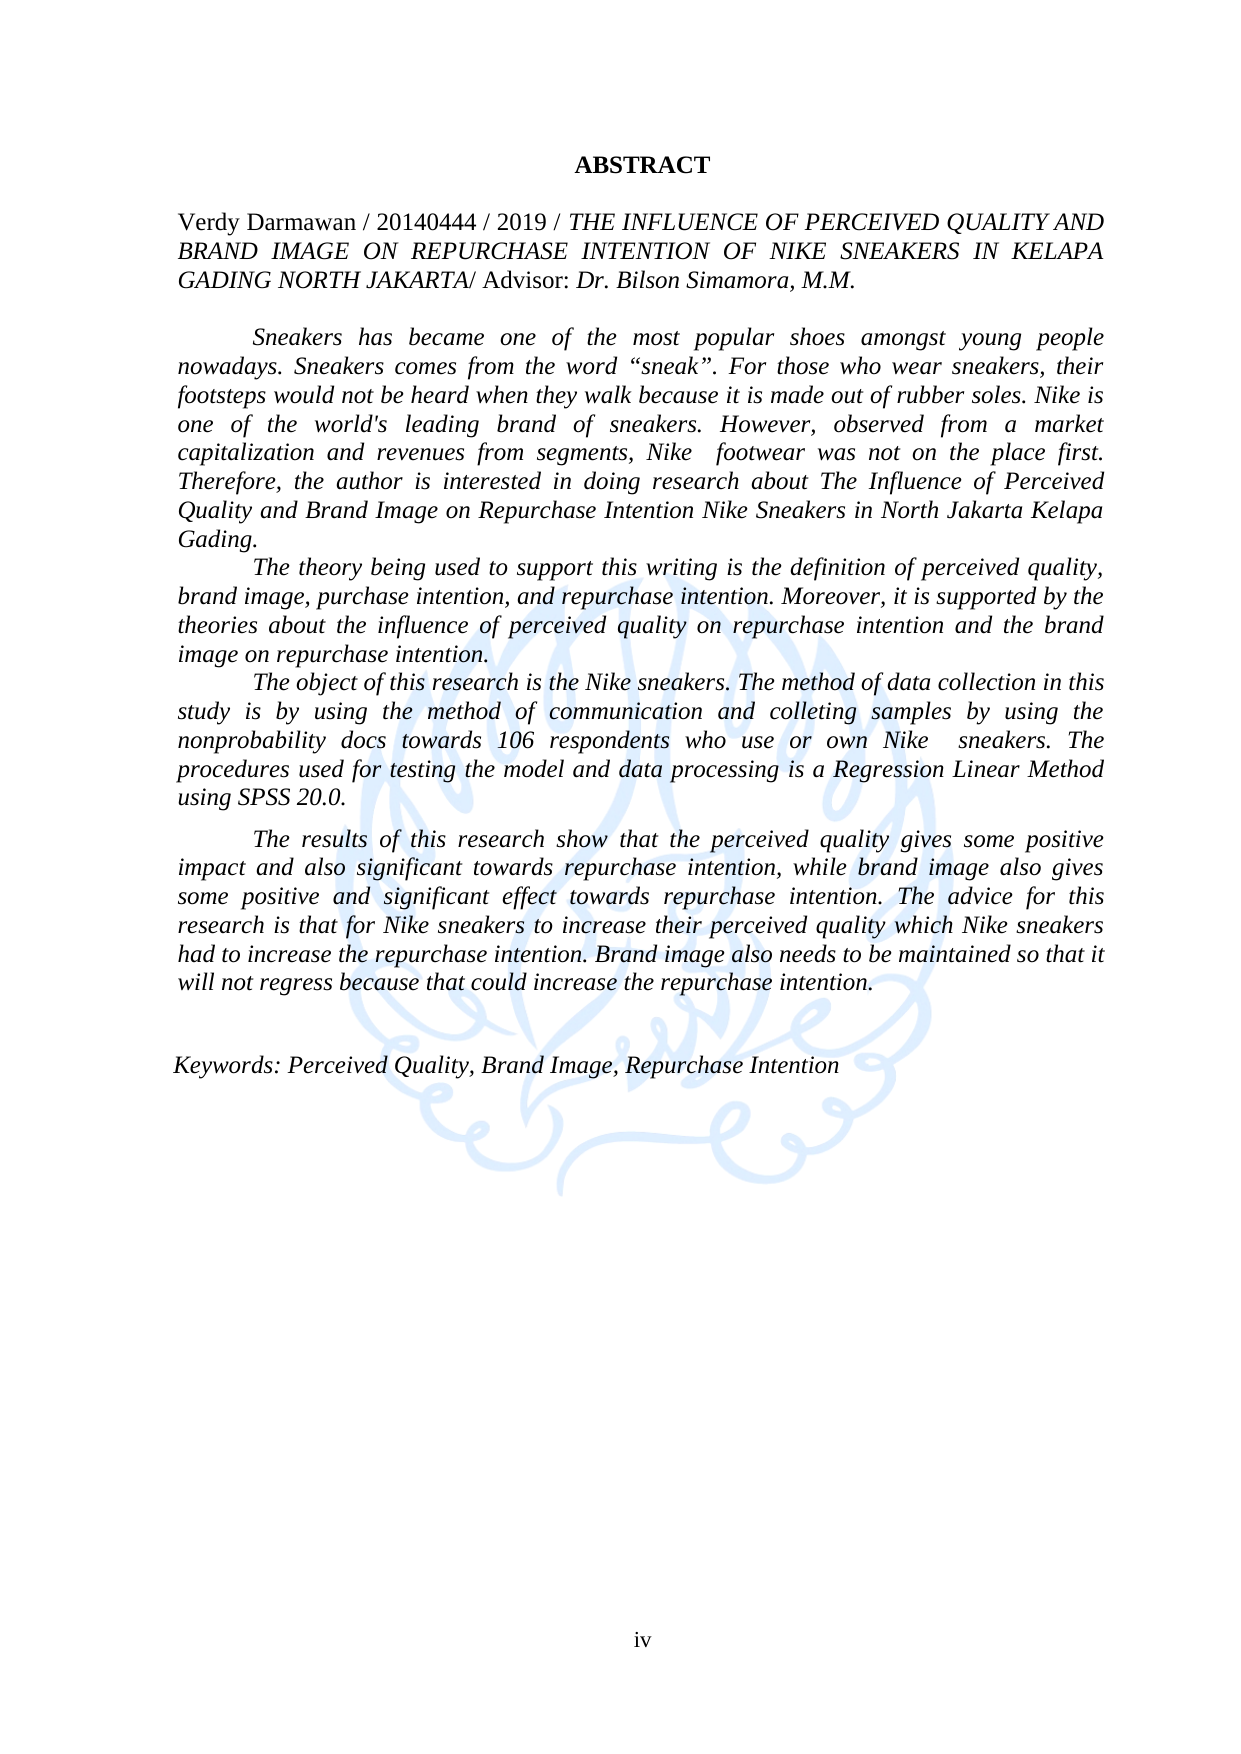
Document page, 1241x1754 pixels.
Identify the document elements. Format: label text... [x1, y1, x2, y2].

text Keywords: Perceived Quality, Brand Image, Repurchase Intention [158, 1050, 1107, 1079]
text Verdy Darmawan / 20140444 / 2019 / THE INFLUENCE OF PERCEIVED QUALITY AND BRAND IMAGE ON REPURCHASE INTENTION OF NIKE SNEAKERS IN KELAPA GADING NORTH JAKARTA/ Advisor: Dr. Bilson Simamora, M.M. [177, 207, 1107, 294]
text The results of this research show that the perceived quality gives some positive impact and also significant towards repurchase intention, while brand image also gives some positive and significant effect towards repurchase intention. The advice for this research is that for Nike sneakers to increase their perceived quality which Nike sneakers had to increase the repurchase intention. Brand image also needs to be maintained so that it will not regress because that could increase the repurchase intention. [177, 824, 1107, 996]
text ABSTRACT [177, 150, 1107, 179]
text The theory being used to support this writing is the definition of perceived quality, brand image, purchase intention, and repurchase intention. Moreover, it is supported by the theories about the influence of perceived quality on repurchase intention and the brand image on repurchase intention. [177, 552, 1107, 667]
text The object of this research is the Nike sneakers. The method of data collection in this study is by using the method of communication and colleting samples by using the nonprobability docs towards 106 respondents who use or own Nike sneakers. The procedures used for testing the model and data processing is a Regression Linear Method using SPSS 20.0. [177, 667, 1107, 811]
text Sneakers has became one of the most popular shoes amongst young people nowadays. Sneakers comes from the word “sneak”. For those who wear sneakers, their footsteps would not be heard when they walk because it is made out of rubber soles. Nike is one of the world's leading brand of sneakers. However, observed from a market capitalization and revenues from segments, Nike footwear was not on the place first. Therefore, the author is interested in doing research about The Influence of Perceived Quality and Brand Image on Repurchase Intention Nike Sneakers in North Jakarta Kelapa Gading. [177, 322, 1107, 552]
